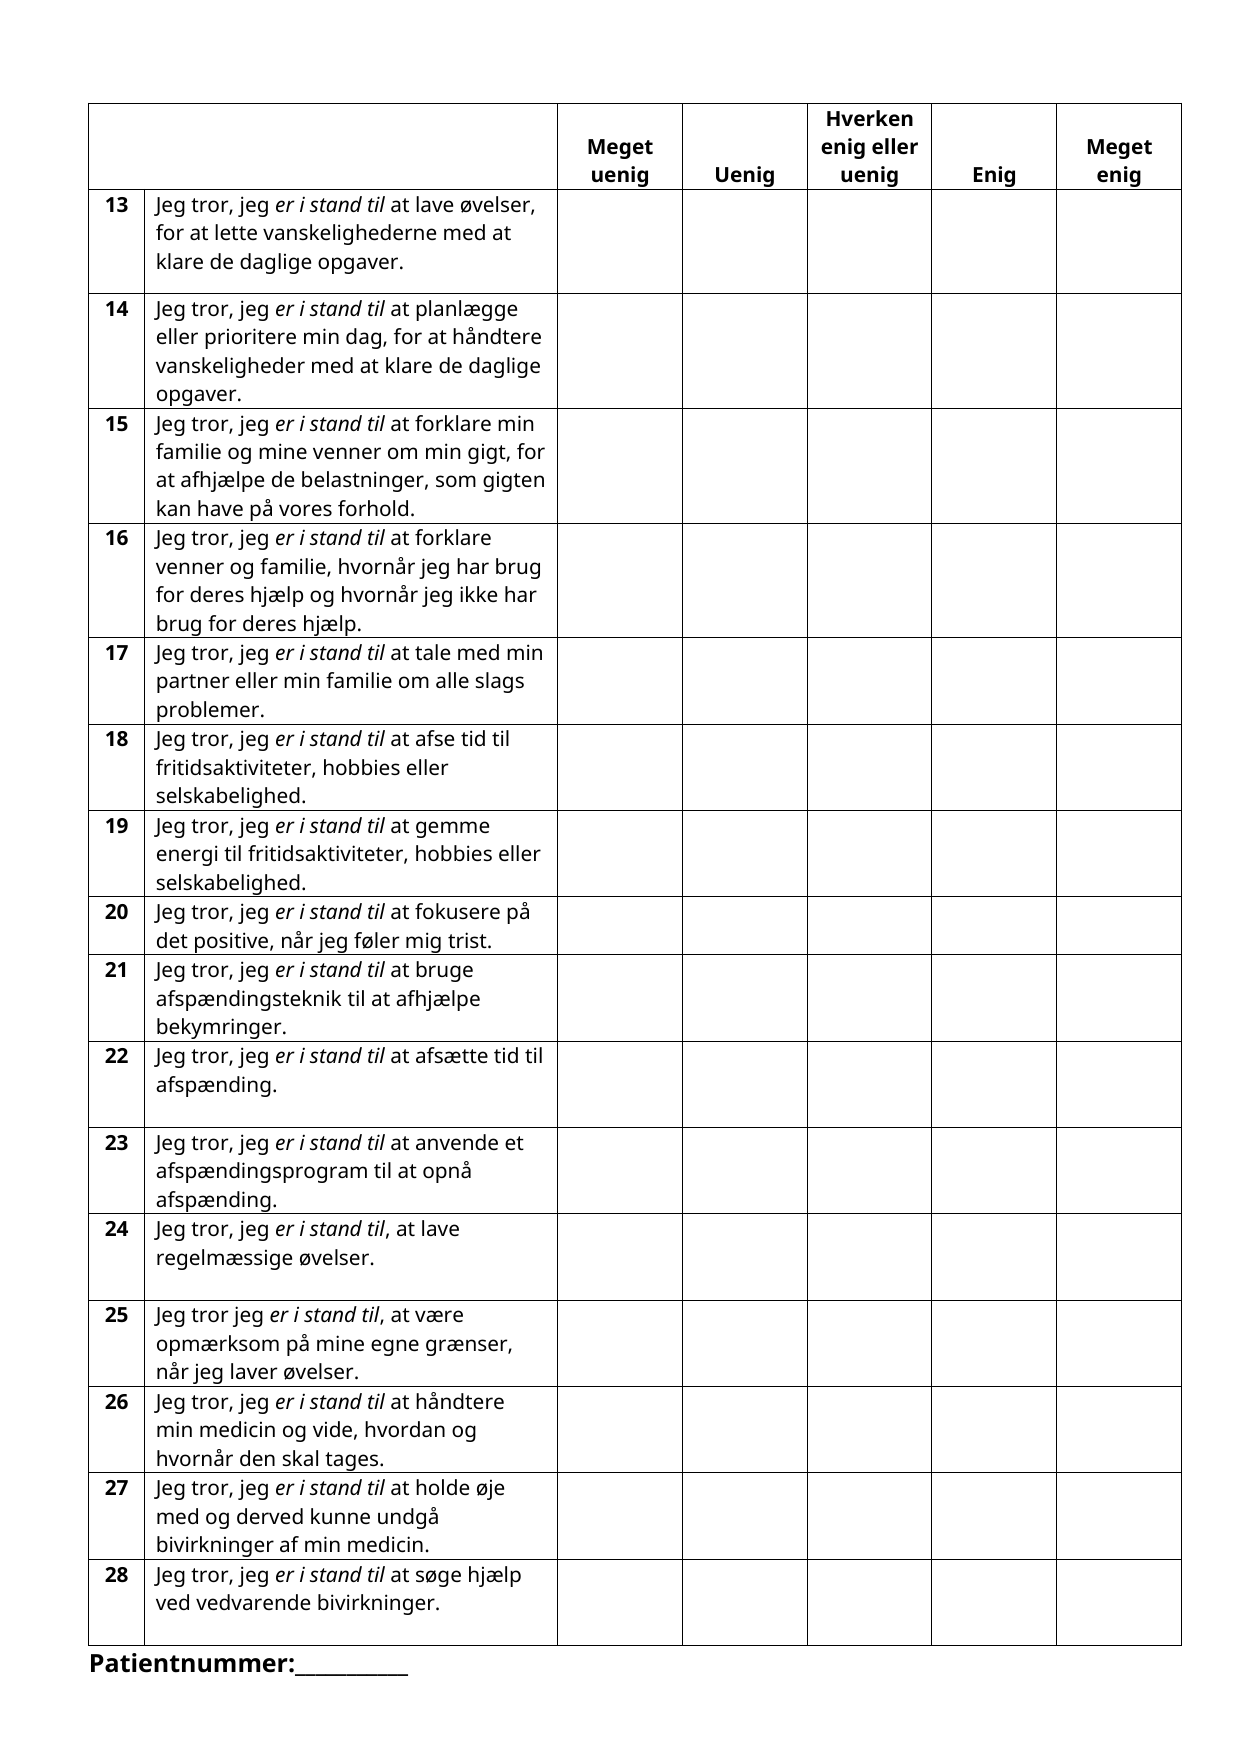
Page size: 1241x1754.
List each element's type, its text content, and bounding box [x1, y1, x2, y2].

table_cell [558, 1042, 682, 1127]
table_cell [683, 409, 807, 522]
table_cell [558, 1387, 682, 1472]
table_cell [1057, 524, 1181, 637]
table_cell [558, 1560, 682, 1645]
table_cell [932, 524, 1056, 637]
table_cell Jeg tror, jeg er i stand til at forklare min familie og mine venner om min gigt, for at afhjælpe de belastninger, som gigten kan have på vores forhold. [145, 409, 557, 522]
table_cell [683, 1214, 807, 1299]
table_cell [932, 811, 1056, 896]
table_cell Jeg tror, jeg er i stand til at anvende et afspændingsprogram til at opnå afspænding. [145, 1128, 557, 1213]
table_cell 16 [89, 524, 144, 637]
table_cell [808, 725, 931, 810]
table_cell Jeg tror, jeg er i stand til at planlægge eller prioritere min dag, for at håndtere vanskeligheder med at klare de daglige opgaver. [145, 294, 557, 408]
table_cell [808, 294, 931, 408]
table_cell [558, 1128, 682, 1213]
table_cell [932, 409, 1056, 522]
table_cell 14 [89, 294, 144, 408]
table_cell Jeg tror, jeg er i stand til at forklare venner og familie, hvornår jeg har brug for deres hjælp og hvornår jeg ikke har brug for deres hjælp. [145, 524, 557, 637]
table_cell [808, 1387, 931, 1472]
table_cell [683, 1301, 807, 1386]
table_cell [932, 190, 1056, 293]
table_cell [1057, 294, 1181, 408]
table_cell Jeg tror, jeg er i stand til, at lave regelmæssige øvelser. [145, 1214, 557, 1299]
table_cell [1057, 1214, 1181, 1299]
table_cell Jeg tror, jeg er i stand til at bruge afspændingsteknik til at afhjælpe bekymringer. [145, 955, 557, 1041]
table_cell 27 [89, 1473, 144, 1559]
table_cell 13 [89, 190, 144, 293]
table_cell 17 [89, 638, 144, 723]
table_cell 23 [89, 1128, 144, 1213]
table_cell [808, 955, 931, 1041]
table_cell [808, 811, 931, 896]
table_cell [932, 1301, 1056, 1386]
table_cell Jeg tror, jeg er i stand til at håndtere min medicin og vide, hvordan og hvornår den skal tages. [145, 1387, 557, 1472]
table_cell [1057, 897, 1181, 954]
table_cell [558, 725, 682, 810]
table_cell [1057, 725, 1181, 810]
table_cell [558, 1301, 682, 1386]
table_cell 25 [89, 1301, 144, 1386]
table_cell [683, 1560, 807, 1645]
table_cell [683, 1128, 807, 1213]
table_cell [808, 897, 931, 954]
table_cell [1057, 1042, 1181, 1127]
table_cell [683, 955, 807, 1041]
table_cell [683, 638, 807, 723]
table_cell [1057, 811, 1181, 896]
table_cell [932, 1042, 1056, 1127]
table_cell [558, 294, 682, 408]
table_cell 21 [89, 955, 144, 1041]
table_cell [932, 294, 1056, 408]
table_cell [683, 725, 807, 810]
table_cell [1057, 190, 1181, 293]
table_cell [558, 638, 682, 723]
table_cell [1057, 955, 1181, 1041]
table_cell Jeg tror, jeg er i stand til at tale med min partner eller min familie om alle slags problemer. [145, 638, 557, 723]
table_cell [808, 1042, 931, 1127]
table_cell 24 [89, 1214, 144, 1299]
table_cell [932, 1473, 1056, 1559]
table_cell [808, 638, 931, 723]
table_cell Jeg tror, jeg er i stand til at søge hjælp ved vedvarende bivirkninger. [145, 1560, 557, 1645]
table_cell 20 [89, 897, 144, 954]
table_cell [808, 190, 931, 293]
table_cell [932, 1560, 1056, 1645]
table_header Meget enig [1057, 104, 1181, 189]
table_cell [1057, 638, 1181, 723]
table_cell [683, 524, 807, 637]
table_cell [932, 638, 1056, 723]
table_cell [1057, 409, 1181, 522]
table_cell [1057, 1301, 1181, 1386]
table_cell [558, 811, 682, 896]
table_cell [558, 955, 682, 1041]
table_cell [558, 524, 682, 637]
table_cell [932, 897, 1056, 954]
table_cell [683, 1387, 807, 1472]
table_cell 26 [89, 1387, 144, 1472]
table_cell [558, 190, 682, 293]
table_header Hverken enig eller uenig [808, 104, 931, 189]
table_cell [558, 897, 682, 954]
table_cell [932, 725, 1056, 810]
table_cell [1057, 1560, 1181, 1645]
table_cell Jeg tror, jeg er i stand til at gemme energi til fritidsaktiviteter, hobbies eller selskabelighed. [145, 811, 557, 896]
table_cell [932, 955, 1056, 1041]
table_cell [1057, 1473, 1181, 1559]
table_cell Jeg tror, jeg er i stand til at holde øje med og derved kunne undgå bivirkninger af min medicin. [145, 1473, 557, 1559]
table_cell [683, 294, 807, 408]
table_cell Jeg tror, jeg er i stand til at afse tid til fritidsaktiviteter, hobbies eller selskabelighed. [145, 725, 557, 810]
table_cell [558, 1473, 682, 1559]
table_cell [932, 1214, 1056, 1299]
table_header Uenig [683, 104, 807, 189]
table_cell 15 [89, 409, 144, 522]
table_cell Jeg tror, jeg er i stand til at lave øvelser, for at lette vanskelighederne med at klare de daglige opgaver. [145, 190, 557, 293]
table_cell [683, 1042, 807, 1127]
table_cell [808, 1301, 931, 1386]
table_cell Jeg tror, jeg er i stand til at afsætte tid til afspænding. [145, 1042, 557, 1127]
table_cell 28 [89, 1560, 144, 1645]
table_header Enig [932, 104, 1056, 189]
table_cell [808, 409, 931, 522]
table_cell [1057, 1387, 1181, 1472]
table_cell 18 [89, 725, 144, 810]
table_cell [558, 1214, 682, 1299]
table_cell [808, 1473, 931, 1559]
table_cell 22 [89, 1042, 144, 1127]
table_cell [683, 190, 807, 293]
table_cell Jeg tror jeg er i stand til, at være opmærksom på mine egne grænser, når jeg laver øvelser. [145, 1301, 557, 1386]
table_header Meget uenig [558, 104, 682, 189]
table_cell [683, 1473, 807, 1559]
table_cell [808, 1128, 931, 1213]
table_cell [558, 409, 682, 522]
table_cell Jeg tror, jeg er i stand til at fokusere på det positive, når jeg føler mig trist. [145, 897, 557, 954]
table_header [89, 104, 557, 189]
table_cell [932, 1128, 1056, 1213]
table_cell [808, 1214, 931, 1299]
table_cell [808, 524, 931, 637]
table_cell 19 [89, 811, 144, 896]
table_cell [932, 1387, 1056, 1472]
table_cell [683, 897, 807, 954]
table_cell [1057, 1128, 1181, 1213]
table_cell [683, 811, 807, 896]
table_cell [808, 1560, 931, 1645]
